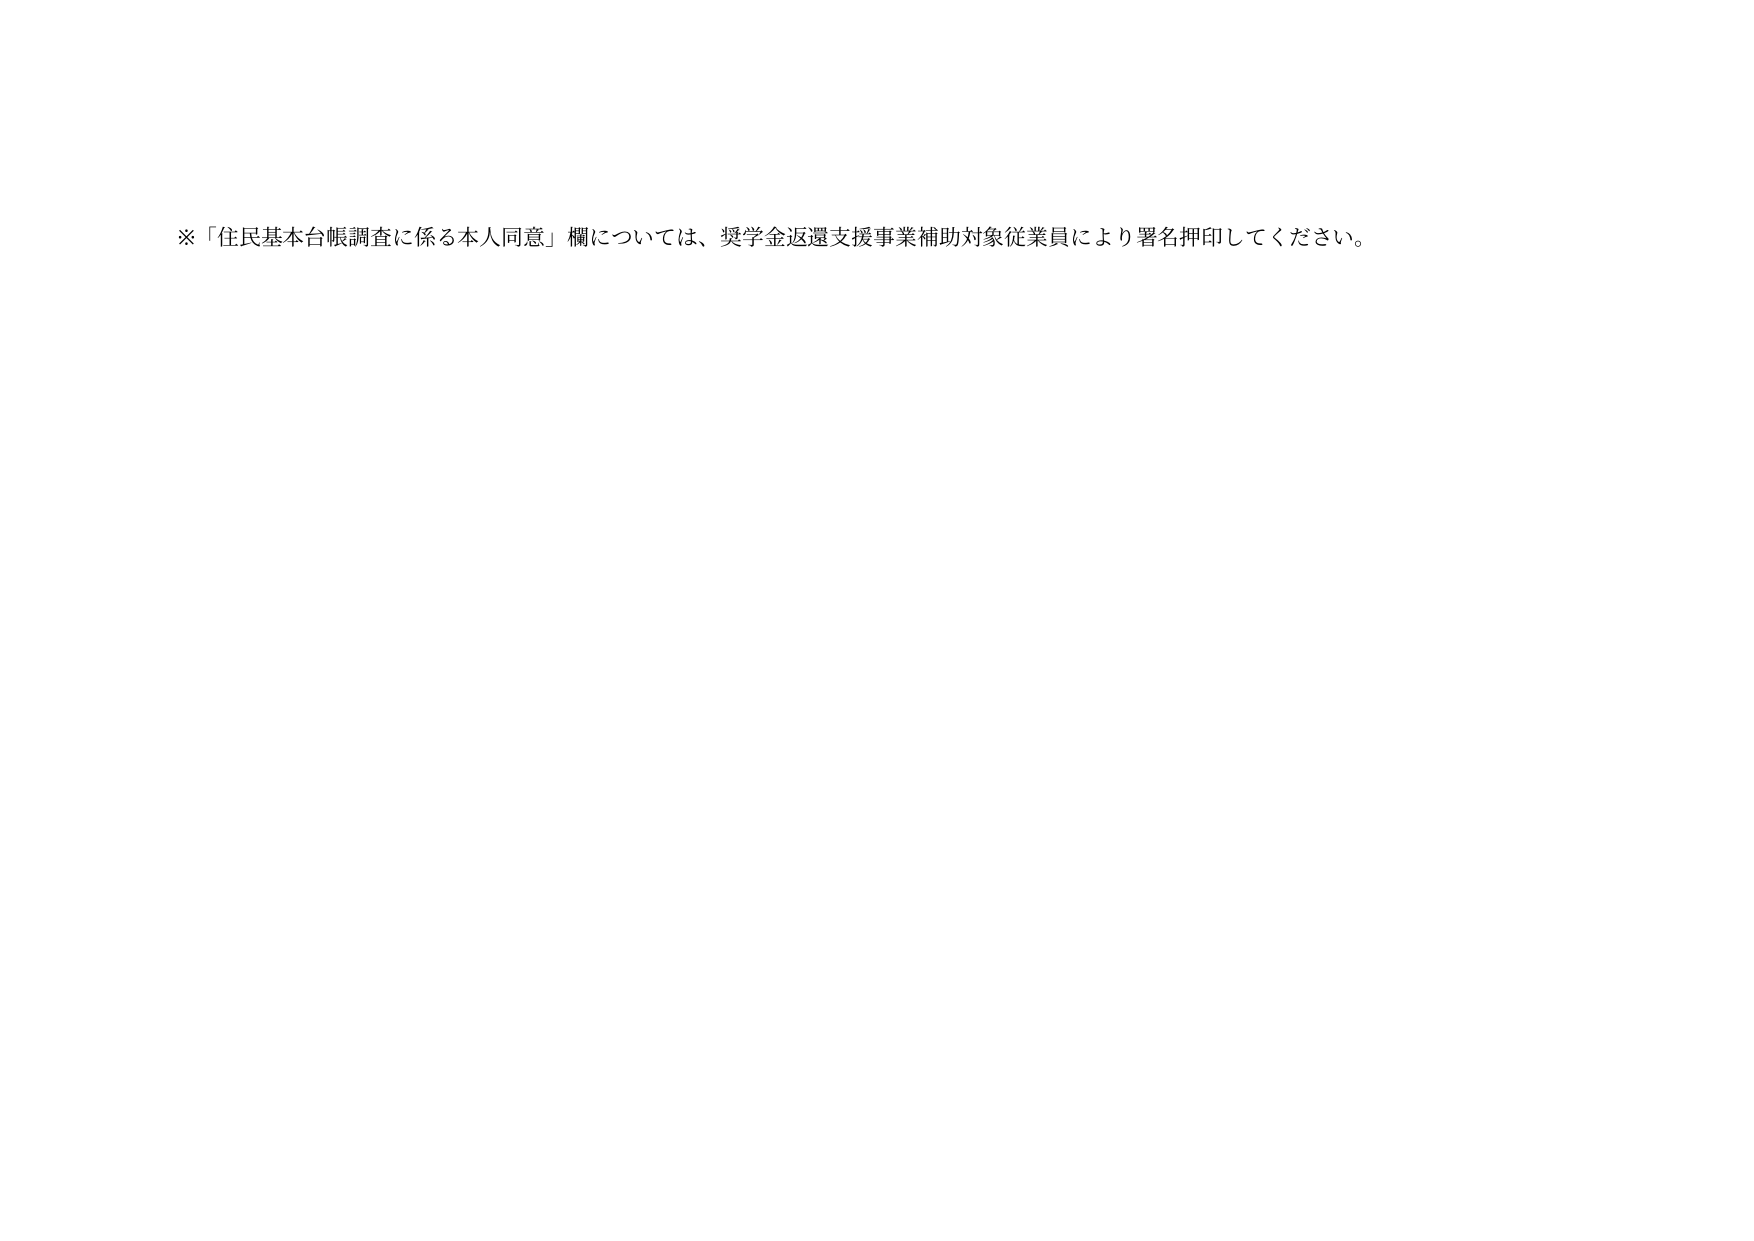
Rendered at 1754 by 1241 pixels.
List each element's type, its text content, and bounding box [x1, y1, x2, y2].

text ※「住民基本台帳調査に係る本人同意」欄については、奨学金返還支援事業補助対象従業員により署名押印してください。 [177, 219, 1577, 254]
